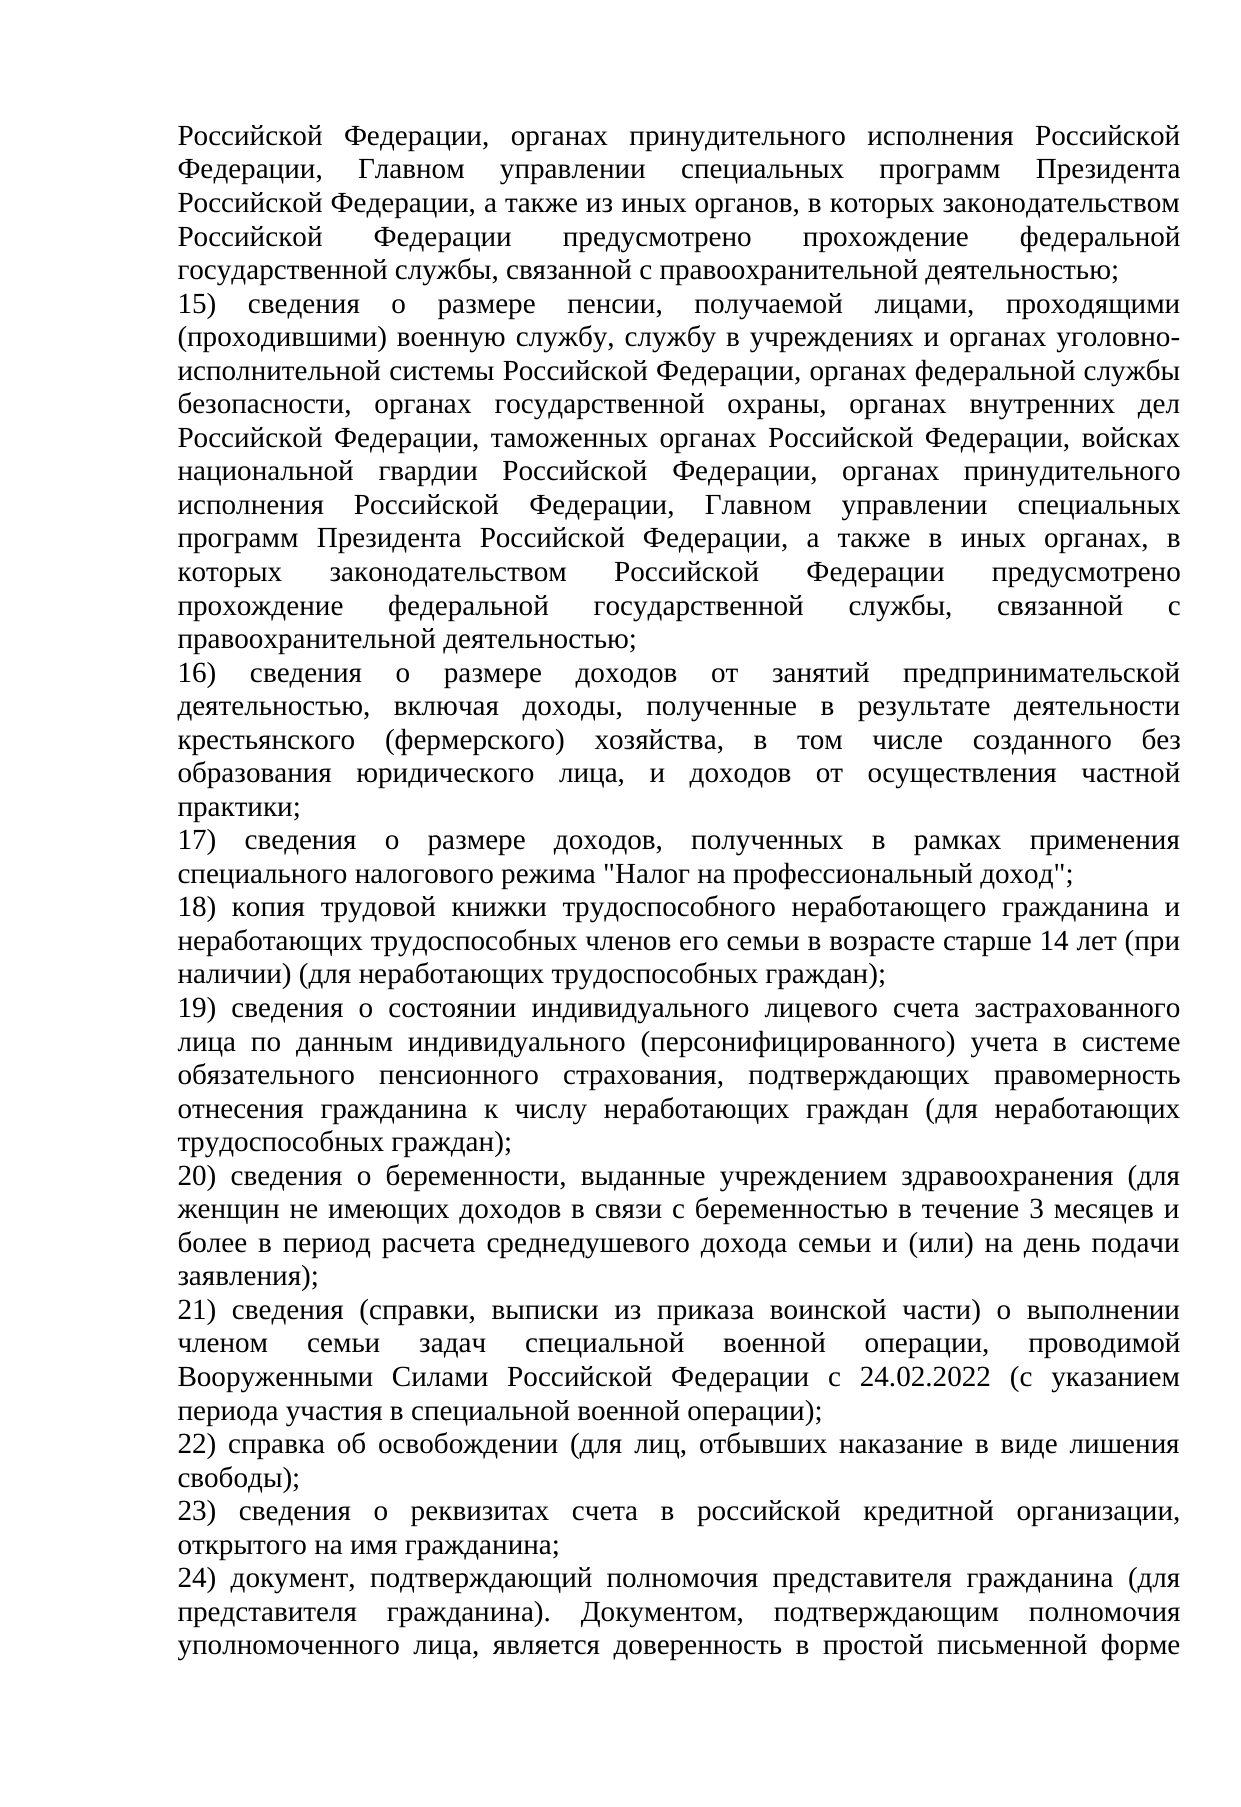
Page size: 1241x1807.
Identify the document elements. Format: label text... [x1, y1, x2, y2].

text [177, 118, 1181, 286]
text 22) справка об освобождении (для лиц, отбывших наказание в виде лишения свободы); [177, 1426, 1181, 1493]
text 18) копия трудовой книжки трудоспособного неработающего гражданина и неработающих трудоспособных членов его семьи в возрасте старше 14 лет (при наличии) (для неработающих трудоспособных граждан); [177, 889, 1181, 990]
text 21) сведения (справки, выписки из приказа воинской части) о выполнении членом семьи задач специальной военной операции, проводимой Вооруженными Силами Российской Федерации с 24.02.2022 (с указанием периода участия в специальной военной операции); [177, 1292, 1181, 1426]
text 17) сведения о размере доходов, полученных в рамках применения специального налогового режима "Налог на профессиональный доход"; [177, 822, 1181, 889]
text 20) сведения о беременности, выданные учреждением здравоохранения (для женщин не имеющих доходов в связи с беременностью в течение 3 месяцев и более в период расчета среднедушевого дохода семьи и (или) на день подачи заявления); [177, 1158, 1181, 1292]
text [177, 1560, 1181, 1661]
text 19) сведения о состоянии индивидуального лицевого счета застрахованного лица по данным индивидуального (персонифицированного) учета в системе обязательного пенсионного страхования, подтверждающих правомерность отнесения гражданина к числу неработающих граждан (для неработающих трудоспособных граждан); [177, 990, 1181, 1158]
text 23) сведения о реквизитах счета в российской кредитной организации, открытого на имя гражданина; [177, 1493, 1181, 1560]
text 16) сведения о размере доходов от занятий предпринимательской деятельностью, включая доходы, полученные в результате деятельности крестьянского (фермерского) хозяйства, в том числе созданного без образования юридического лица, и доходов от осуществления частной практики; [177, 655, 1181, 822]
text 15) сведения о размере пенсии, получаемой лицами, проходящими (проходившими) военную службу, службу в учреждениях и органах уголовно-исполнительной системы Российской Федерации, органах федеральной службы безопасности, органах государственной охраны, органах внутренних дел Российской Федерации, таможенных органах Российской Федерации, войсках национальной гвардии Российской Федерации, органах принудительного исполнения Российской Федерации, Главном управлении специальных программ Президента Российской Федерации, а также в иных органах, в которых законодательством Российской Федерации предусмотрено прохождение федеральной государственной службы, связанной с правоохранительной деятельностью; [177, 286, 1181, 655]
